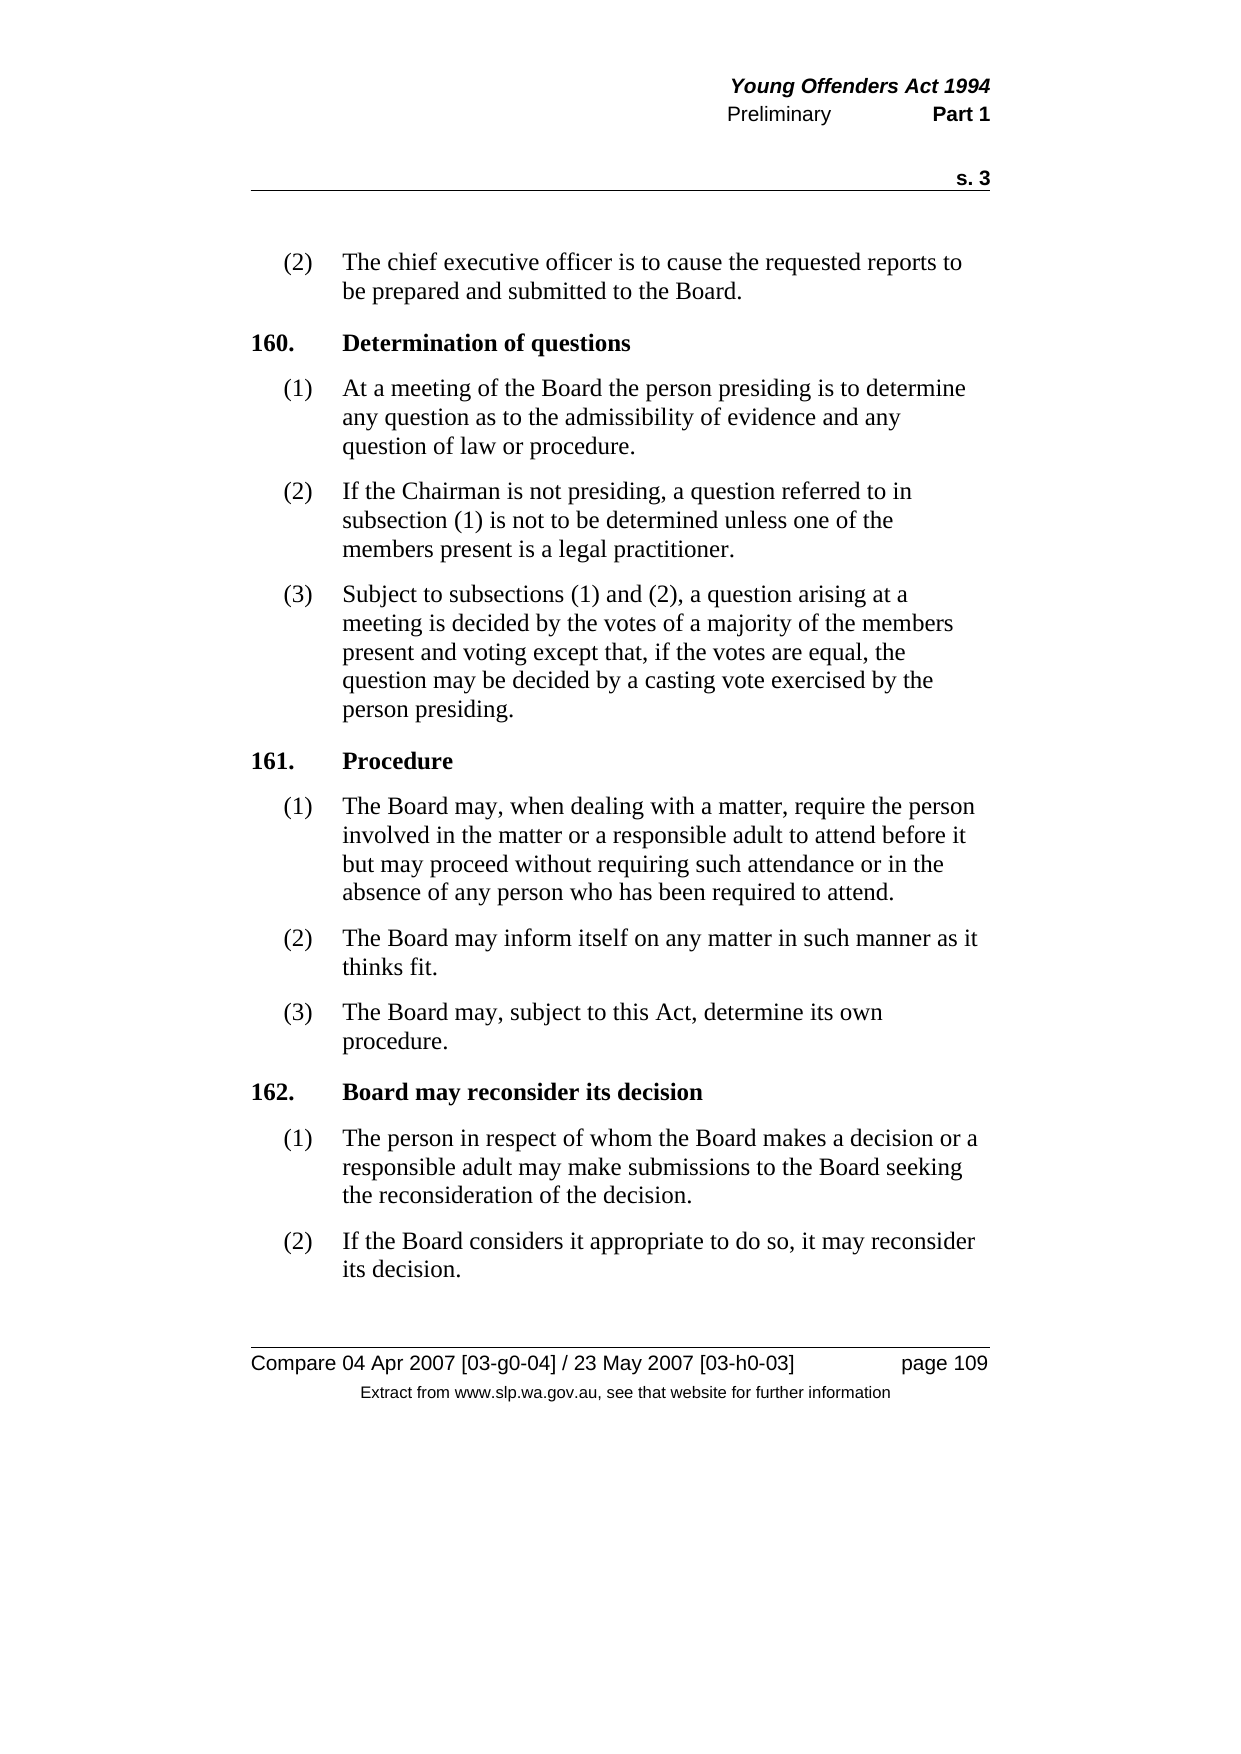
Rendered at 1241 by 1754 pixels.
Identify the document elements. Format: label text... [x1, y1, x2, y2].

text (3) The Board may, subject to this Act, determine its own procedure. [251, 997, 990, 1054]
subtitle 162. Board may reconsider its decision [251, 1077, 990, 1106]
subtitle 161. Procedure [251, 746, 990, 774]
text (1) The Board may, when dealing with a matter, require the person involved in the matter or a responsible adult to attend before it but may proceed without requiring such attendance or in the absence of any person who has been required to attend. [251, 791, 990, 906]
text (2) The Board may inform itself on any matter in such manner as it thinks fit. [251, 923, 990, 980]
text (3) Subject to subsections (1) and (2), a question arising at a meeting is decided by the votes of a majority of the members present and voting except that, if the votes are equal, the question may be decided by a casting vote exercised by the person presiding. [251, 579, 990, 723]
text (1) The person in respect of whom the Board makes a decision or a responsible adult may make submissions to the Board seeking the reconsideration of the decision. [251, 1123, 990, 1209]
text (2) If the Chairman is not presiding, a question referred to in subsection (1) is not to be determined unless one of the members present is a legal practitioner. [251, 476, 990, 562]
text (2) The chief executive officer is to cause the requested reports to be prepared and submitted to the Board. [251, 247, 990, 305]
text (1) At a meeting of the Board the person presiding is to determine any question as to the admissibility of evidence and any question of law or procedure. [251, 373, 990, 459]
text (2) If the Board considers it appropriate to do so, it may reconsider its decision. [251, 1226, 990, 1283]
subtitle 160. Determination of questions [251, 328, 990, 357]
